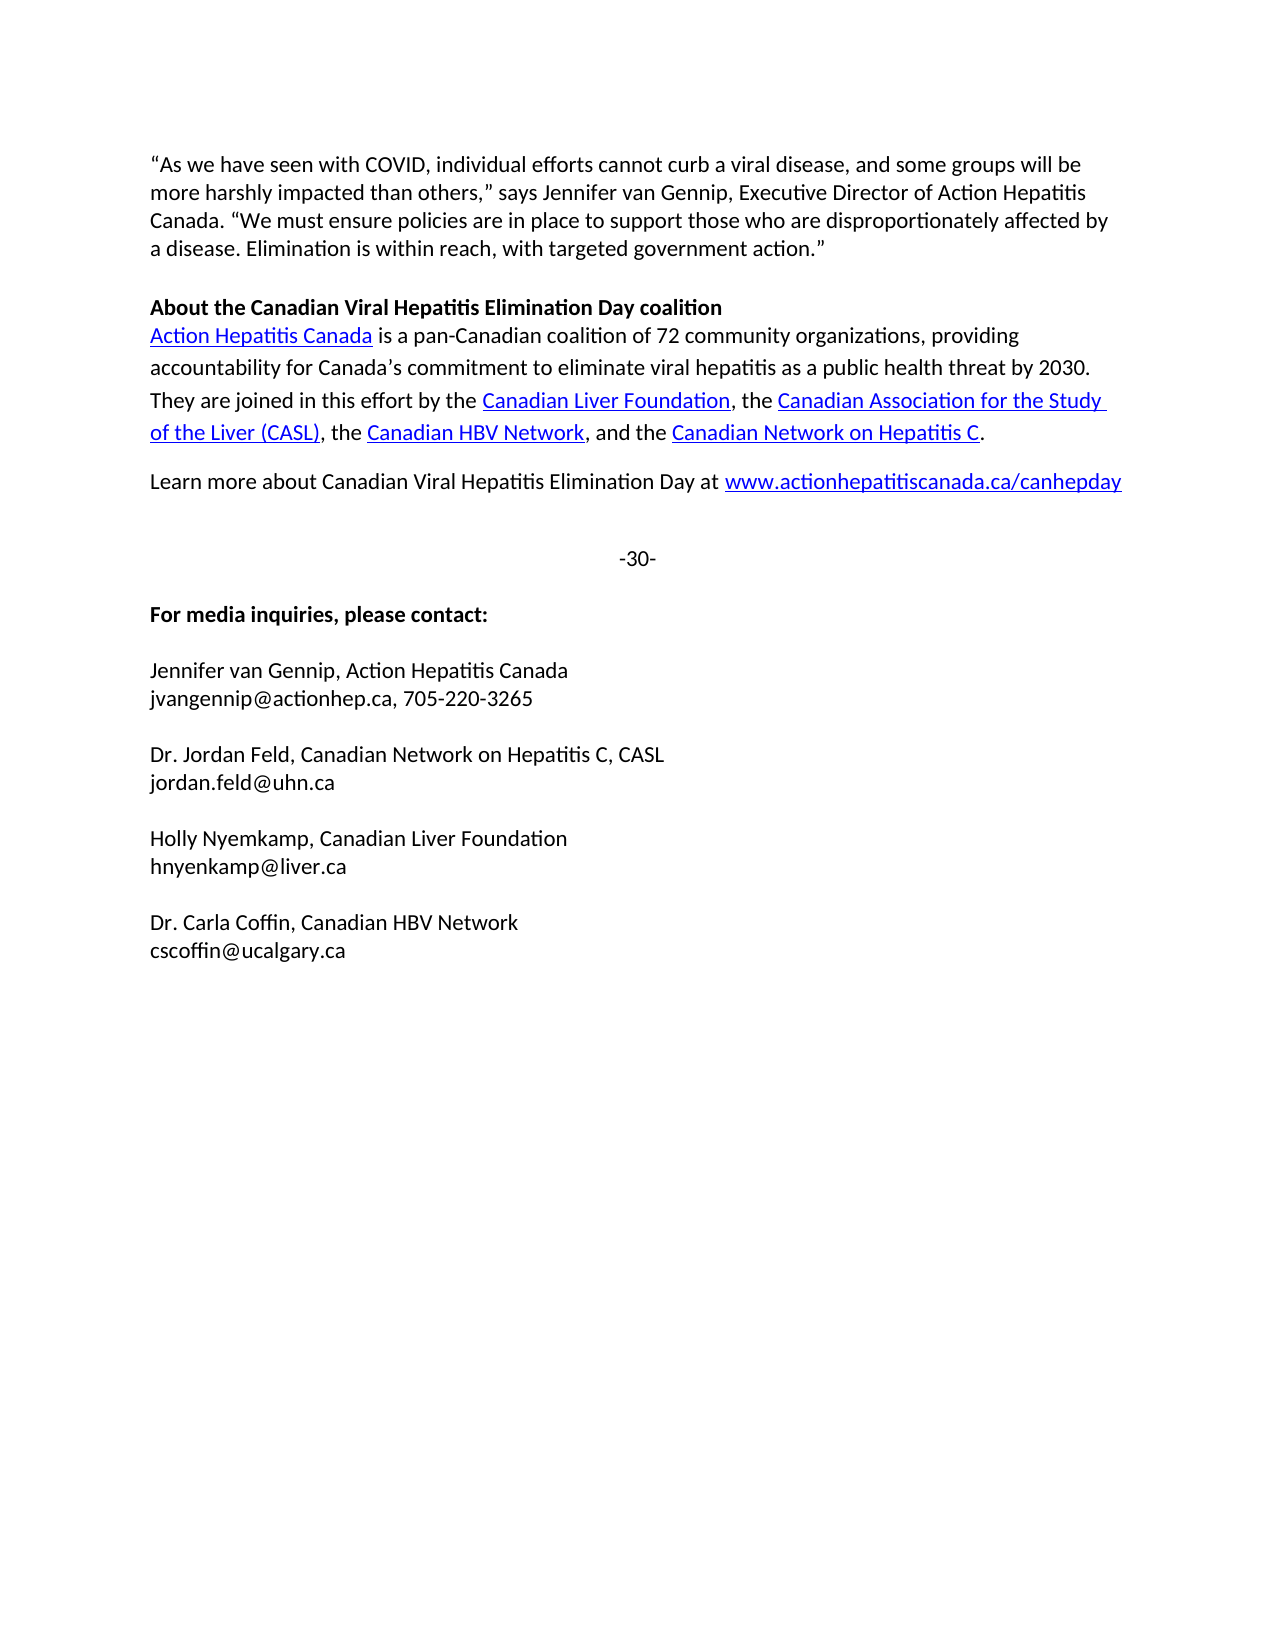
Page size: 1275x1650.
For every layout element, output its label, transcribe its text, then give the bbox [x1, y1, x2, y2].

text Dr. Jordan Feld, Canadian Network on Hepatitis C, CASL [150, 740, 1125, 768]
text “As we have seen with COVID, individual efforts cannot curb a viral disease, and some groups will be more harshly impacted than others,” says Jennifer van Gennip, Executive Director of Action Hepatitis Canada. “We must ensure policies are in place to support those who are disproportionately affected by a disease. Elimination is within reach, with targeted government action.” [150, 150, 1125, 262]
text cscoffin@ucalgary.ca [150, 936, 1125, 964]
text Action Hepatitis Canada is a pan-Canadian coalition of 72 community organizations, providing accountability for Canada’s commitment to eliminate viral hepatitis as a public health threat by 2030. They are joined in this effort by the Canadian Liver Foundation, the Canadian Association for the Study of the Liver (CASL), the Canadian HBV Network, and the Canadian Network on Hepatitis C. [150, 321, 1125, 446]
text About the Canadian Viral Hepatitis Elimination Day coalition [150, 293, 1125, 321]
text jvangennip@actionhep.ca, 705-220-3265 [150, 684, 1125, 712]
text hnyenkamp@liver.ca [150, 852, 1125, 880]
text jordan.feld@uhn.ca [150, 768, 1125, 796]
text For media inquiries, please contact: Jennifer van Gennip, Action Hepatitis Canada [150, 572, 1125, 684]
text Holly Nyemkamp, Canadian Liver Foundation [150, 824, 1125, 852]
text Learn more about Canadian Viral Hepatitis Elimination Day at www.actionhepatitiscanada.ca/canhepday [150, 467, 1125, 495]
text -30- [150, 516, 1125, 572]
text Dr. Carla Coffin, Canadian HBV Network [150, 908, 1125, 936]
